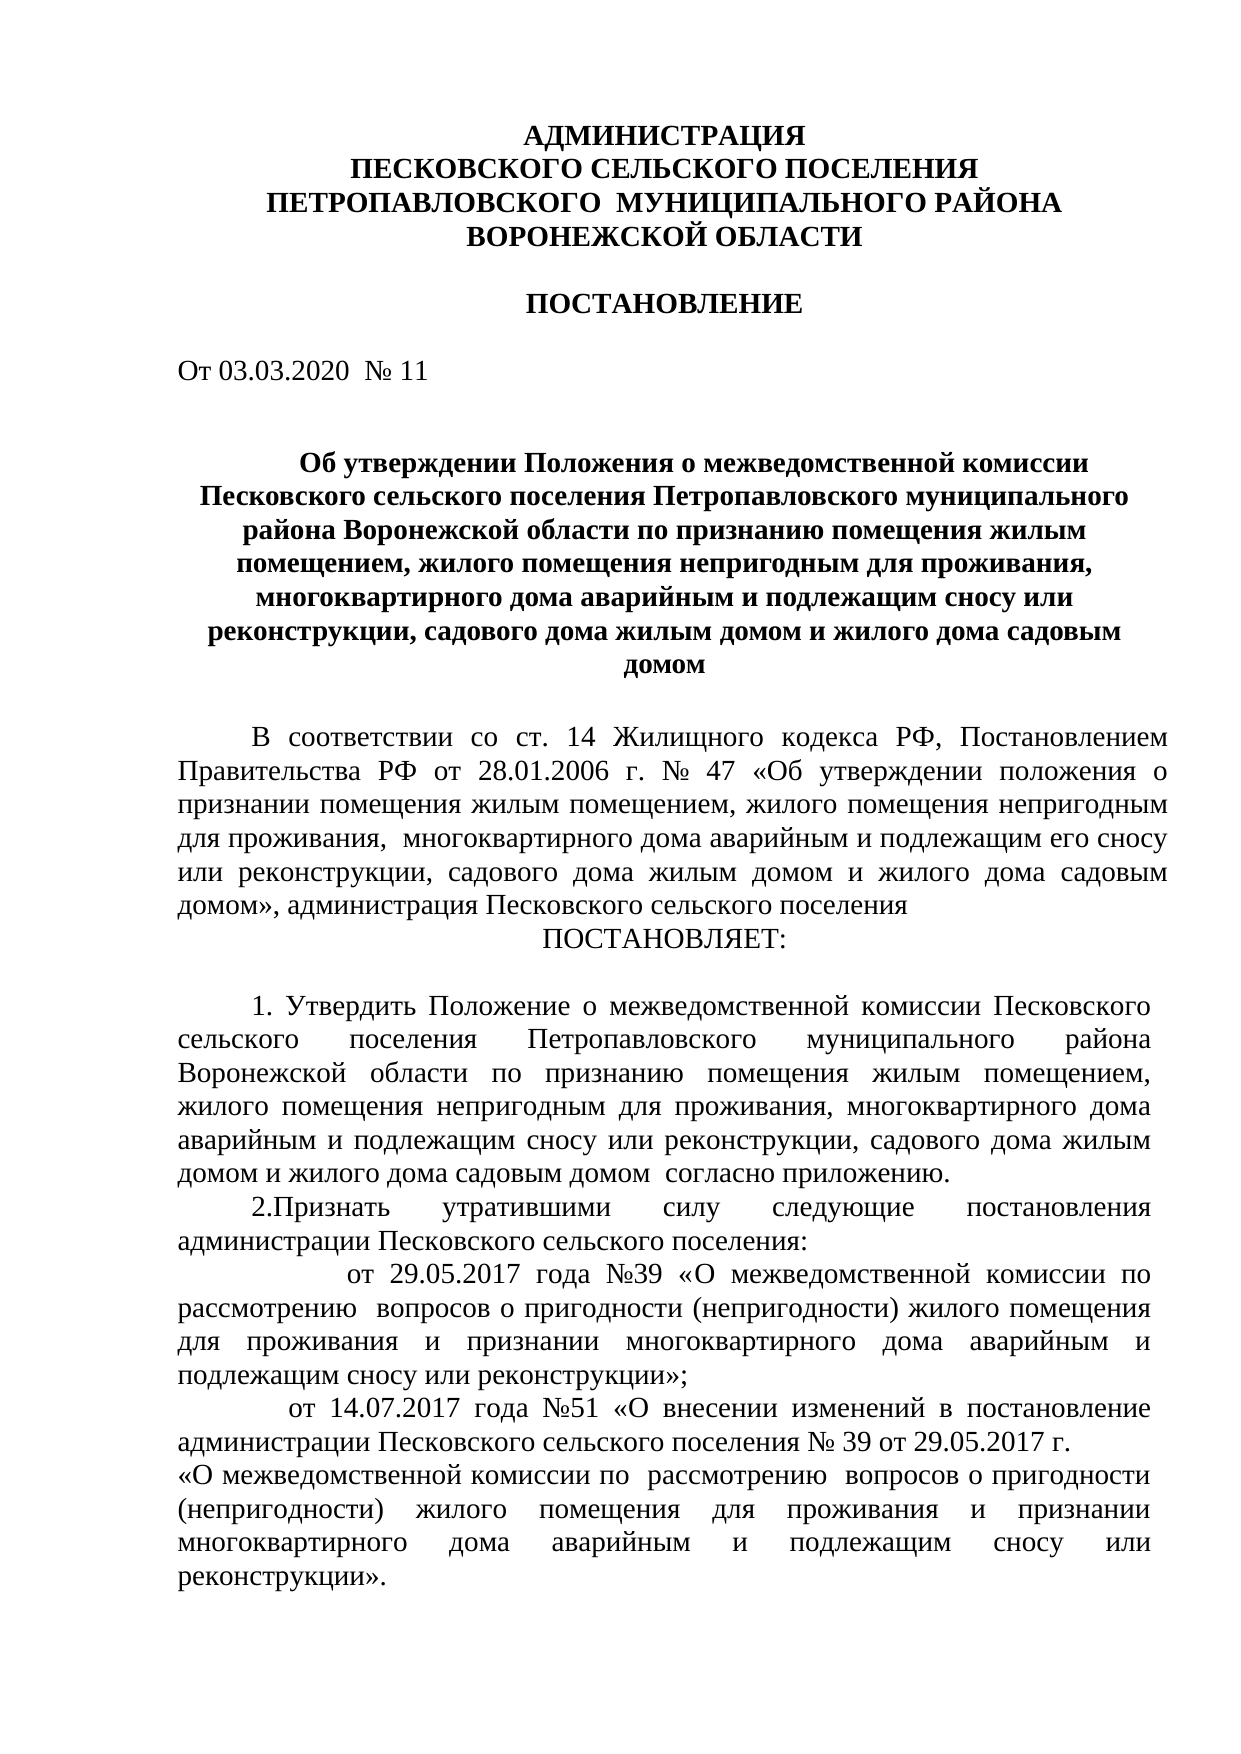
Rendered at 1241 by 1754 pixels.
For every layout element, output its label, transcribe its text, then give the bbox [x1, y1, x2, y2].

text В соответствии со ст. 14 Жилищного кодекса РФ, Постановлением Правительства РФ от 28.01.2006 г. № 47 «Об утверждении положения о признании помещения жилым помещением, жилого помещения непригодным для проживания, многоквартирного дома аварийным и подлежащим его сносу или реконструкции, садового дома жилым домом и жилого дома садовым домом», администрация Песковского сельского поселения [177, 719, 1169, 921]
text От 03.03.2020 № 11 [177, 353, 1152, 386]
text 2.Признать утратившими силу следующие постановления администрации Песковского сельского поселения: [177, 1189, 1152, 1256]
text от 14.07.2017 года №51 «О внесении изменений в постановление администрации Песковского сельского поселения № 39 от 29.05.2017 г. [177, 1390, 1152, 1457]
text «О межведомственной комиссии по рассмотрению вопросов о пригодности (непригодности) жилого помещения для проживания и признании многоквартирного дома аварийным и подлежащим сносу или реконструкции». [177, 1457, 1152, 1592]
text ПОСТАНОВЛЕНИЕ [177, 286, 1152, 319]
text от 29.05.2017 года №39 «О межведомственной комиссии по рассмотрению вопросов о пригодности (непригодности) жилого помещения для проживания и признании многоквартирного дома аварийным и подлежащим сносу или реконструкции»; [177, 1256, 1152, 1390]
text ПОСТАНОВЛЯЕТ: [177, 921, 1152, 954]
title Об утверждении Положения о межведомственной комиссии Песковского сельского поселения Петропавловского муниципального района Воронежской области по признанию помещения жилым помещением, жилого помещения непригодным для проживания, многоквартирного дома аварийным и подлежащим сносу или реконструкции, садового дома жилым домом и жилого дома садовым домом [177, 445, 1152, 680]
text ПЕТРОПАВЛОВСКОГО МУНИЦИПАЛЬНОГО РАЙОНА [177, 185, 1152, 219]
text АДМИНИСТРАЦИЯ [177, 118, 1152, 152]
text 1. Утвердить Положение о межведомственной комиссии Песковского сельского поселения Петропавловского муниципального района Воронежской области по признанию помещения жилым помещением, жилого помещения непригодным для проживания, многоквартирного дома аварийным и подлежащим сносу или реконструкции, садового дома жилым домом и жилого дома садовым домом согласно приложению. [177, 988, 1152, 1189]
text ВОРОНЕЖСКОЙ ОБЛАСТИ [177, 219, 1152, 252]
text ПЕСКОВСКОГО СЕЛЬСКОГО ПОСЕЛЕНИЯ [177, 152, 1152, 185]
